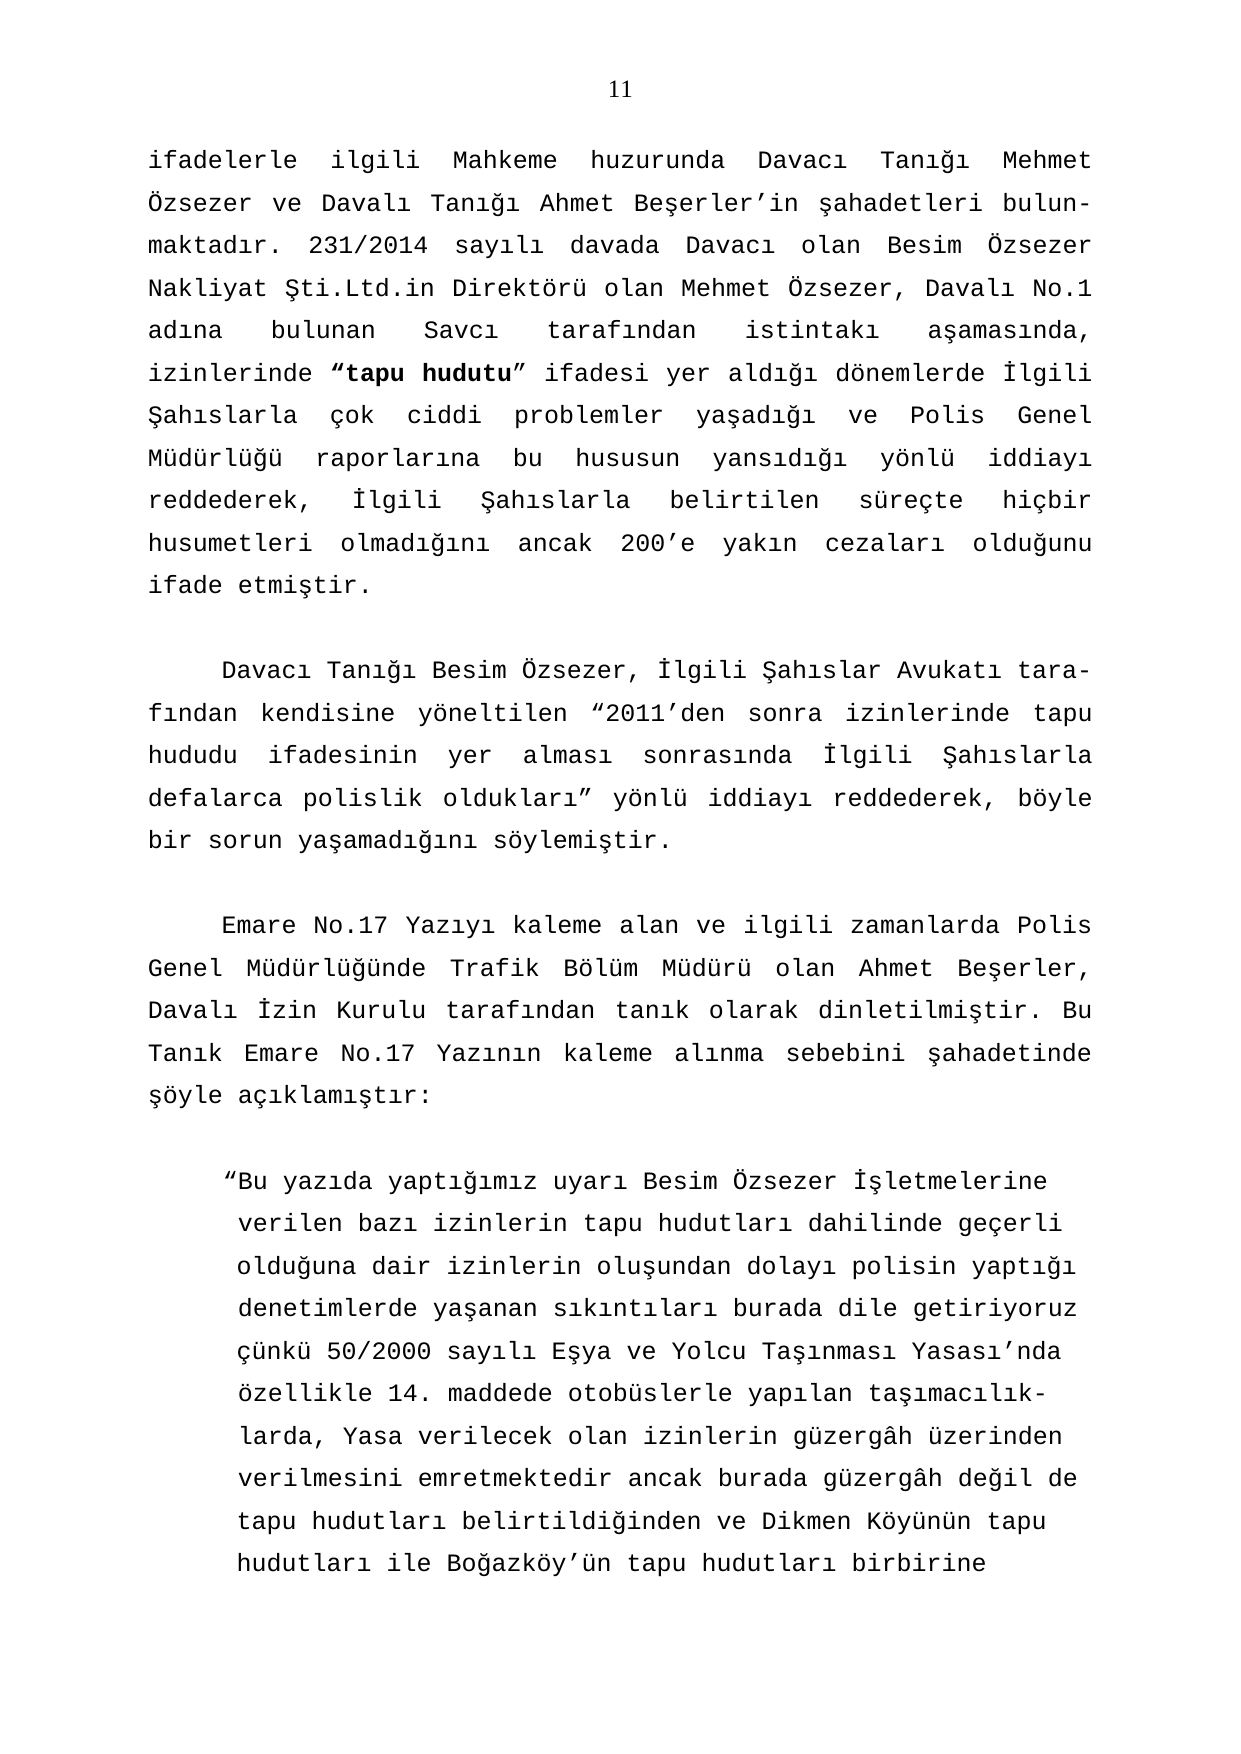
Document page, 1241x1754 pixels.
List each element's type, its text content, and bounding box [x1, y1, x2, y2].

text verilen bazı izinlerin tapu hudutları dahilinde geçerli [148, 1211, 1093, 1239]
text tapu hudutları belirtildiğinden ve Dikmen Köyünün tapu [148, 1508, 1093, 1537]
text hudutları ile Boğazköy’ün tapu hudutları birbirine [148, 1551, 1093, 1579]
text olduğuna dair izinlerin oluşundan dolayı polisin yaptığı [148, 1253, 1093, 1282]
text Davacı Tanığı Besim Özsezer, İlgili Şahıslar Avukatı tara-fından kendisine yöneltilen “2011’den sonra izinlerinde tapu hududu ifadesinin yer alması sonrasında İlgili Şahıslarla defalarca polislik oldukları” yönlü iddiayı reddederek, böyle bir sorun yaşamadığını söylemiştir. [148, 658, 1093, 856]
text çünkü 50/2000 sayılı Eşya ve Yolcu Taşınması Yasası’nda [148, 1338, 1093, 1367]
text denetimlerde yaşanan sıkıntıları burada dile getiriyoruz [148, 1296, 1093, 1324]
text verilmesini emretmektedir ancak burada güzergâh değil de [148, 1466, 1093, 1494]
text özellikle 14. maddede otobüslerle yapılan taşımacılık- [148, 1381, 1093, 1409]
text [148, 148, 1093, 601]
text “Bu yazıda yaptığımız uyarı Besim Özsezer İşletmelerine [148, 1168, 1093, 1197]
text larda, Yasa verilecek olan izinlerin güzergâh üzerinden [148, 1423, 1093, 1452]
text Emare No.17 Yazıyı kaleme alan ve ilgili zamanlarda Polis Genel Müdürlüğünde Trafik Bölüm Müdürü olan Ahmet Beşerler, Davalı İzin Kurulu tarafından tanık olarak dinletilmiştir. Bu Tanık Emare No.17 Yazının kaleme alınma sebebini şahadetinde şöyle açıklamıştır: [148, 913, 1093, 1111]
